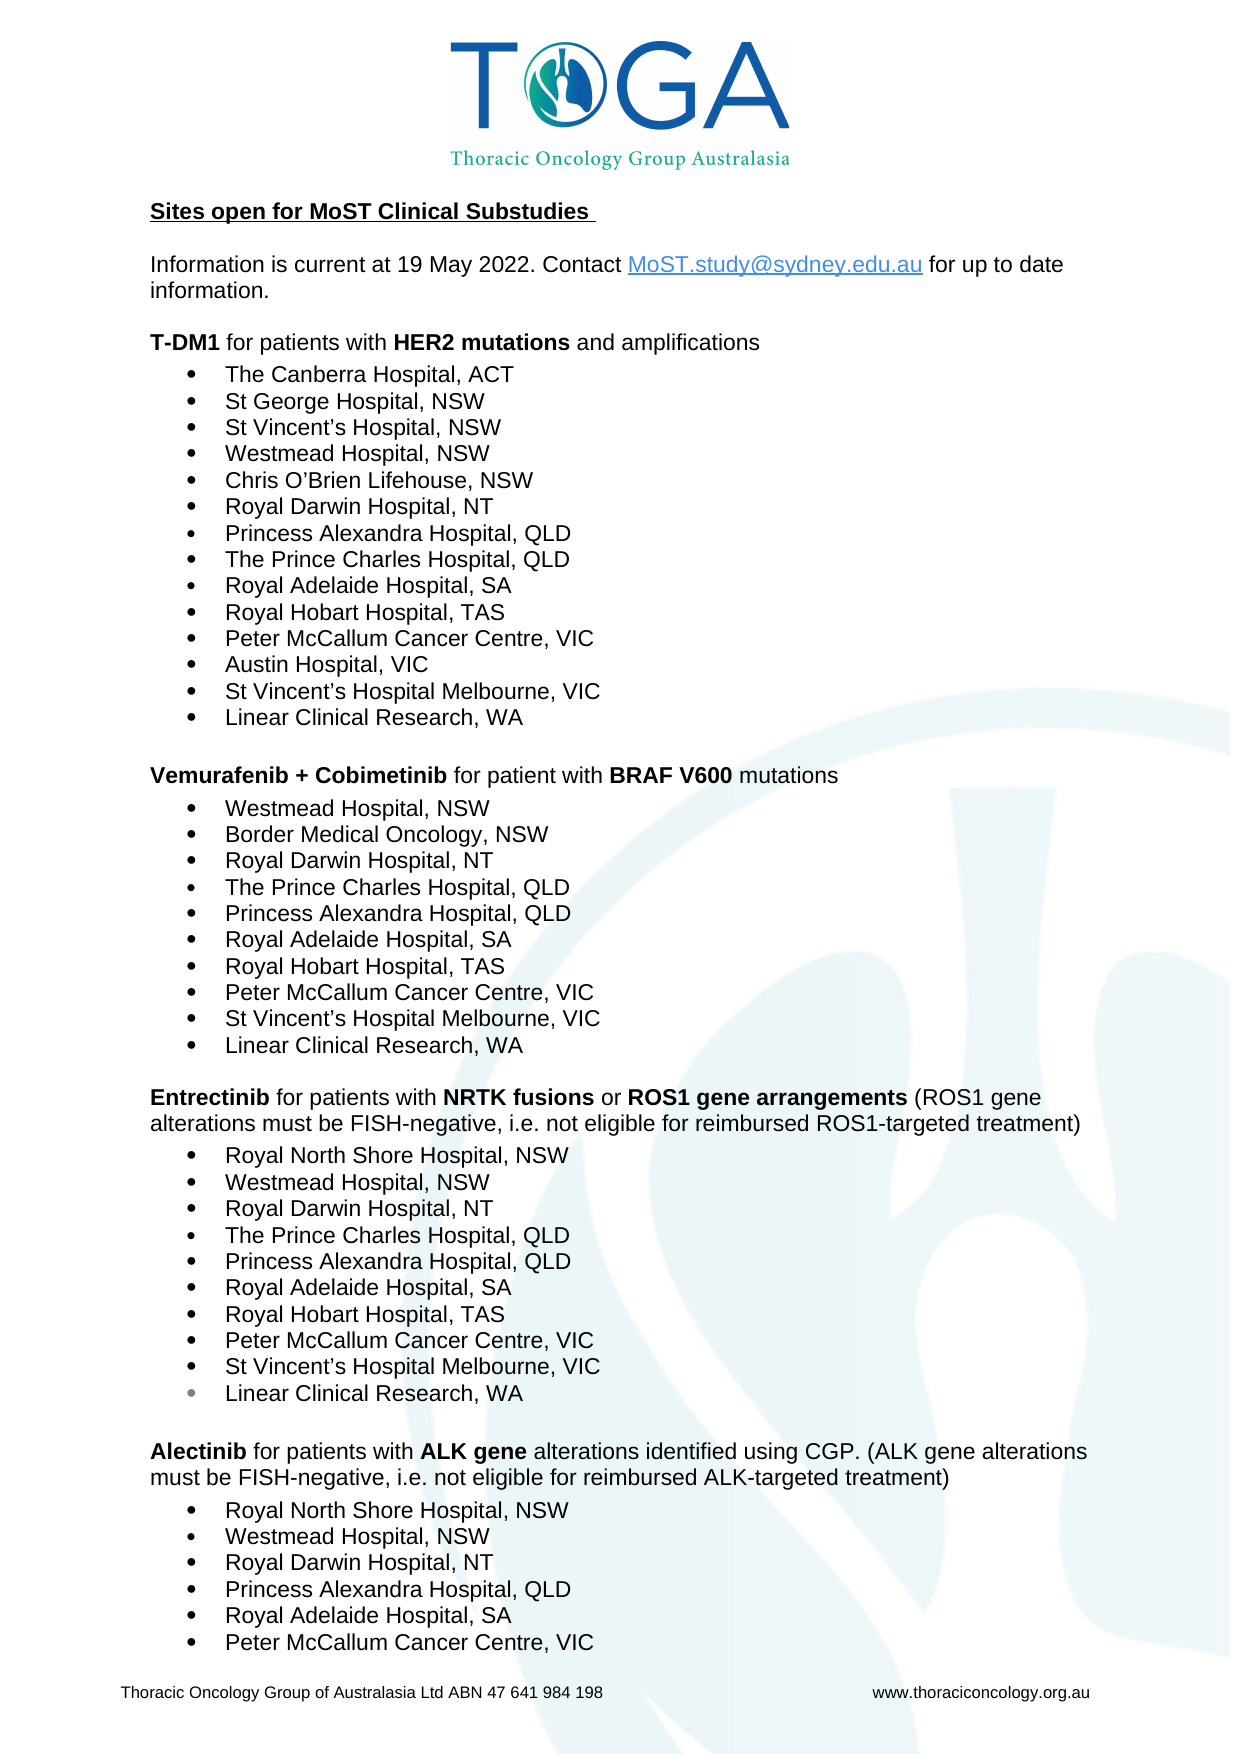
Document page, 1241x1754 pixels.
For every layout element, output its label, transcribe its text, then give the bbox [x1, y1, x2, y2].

text Information is current at 19 May 2022. Contact MoST.study@sydney.edu.au for up to date information. [150, 251, 1090, 303]
list Chris O’Brien Lifehouse, NSW [187, 467, 1090, 493]
list Peter McCallum Cancer Centre, VIC [187, 625, 1090, 651]
list Royal North Shore Hospital, NSW [187, 1497, 1090, 1523]
list Royal Darwin Hospital, NT [187, 847, 1090, 874]
list Royal Hobart Hospital, TAS [187, 1301, 1090, 1327]
list Linear Clinical Research, WA [187, 704, 1090, 730]
list Royal Darwin Hospital, NT [187, 1195, 1090, 1222]
text Vemurafenib + Cobimetinib for patient with BRAF V600 mutations [150, 762, 1090, 788]
text Entrectinib for patients with NRTK fusions or ROS1 gene arrangements (ROS1 gene alterations must be FISH-negative, i.e. not eligible for reimbursed ROS1-targeted treatment) [150, 1083, 1090, 1136]
list Royal Darwin Hospital, NT [187, 1549, 1090, 1576]
list Royal Adelaide Hospital, SA [187, 1602, 1090, 1628]
list Princess Alexandra Hospital, QLD [187, 1576, 1090, 1602]
list Princess Alexandra Hospital, QLD [187, 519, 1090, 546]
list Royal Adelaide Hospital, SA [187, 572, 1090, 598]
text Alectinib for patients with ALK gene alterations identified using CGP. (ALK gene alterations must be FISH-negative, i.e. not eligible for reimbursed ALK-targeted treatment) [150, 1438, 1090, 1490]
list Westmead Hospital, NSW [187, 1523, 1090, 1549]
list Austin Hospital, VIC [187, 651, 1090, 678]
list St Vincent’s Hospital, NSW [187, 414, 1090, 440]
list St Vincent’s Hospital Melbourne, VIC [187, 1353, 1090, 1380]
list Royal Darwin Hospital, NT [187, 493, 1090, 519]
list The Prince Charles Hospital, QLD [187, 874, 1090, 900]
text Sites open for MoST Clinical Substudies [150, 198, 1090, 224]
list Royal Hobart Hospital, TAS [187, 953, 1090, 979]
list Linear Clinical Research, WA [187, 1380, 1090, 1406]
list St George Hospital, NSW [187, 388, 1090, 414]
list Peter McCallum Cancer Centre, VIC [187, 979, 1090, 1005]
list Royal North Shore Hospital, NSW [187, 1142, 1090, 1169]
text T-DM1 for patients with HER2 mutations and amplifications [150, 329, 1090, 355]
list Peter McCallum Cancer Centre, VIC [187, 1327, 1090, 1353]
list Peter McCallum Cancer Centre, VIC [187, 1628, 1090, 1655]
list The Prince Charles Hospital, QLD [187, 1222, 1090, 1248]
list Princess Alexandra Hospital, QLD [187, 900, 1090, 926]
list Royal Adelaide Hospital, SA [187, 926, 1090, 953]
list Westmead Hospital, NSW [187, 794, 1090, 821]
list The Canberra Hospital, ACT [187, 361, 1090, 388]
list St Vincent’s Hospital Melbourne, VIC [187, 678, 1090, 704]
list Royal Adelaide Hospital, SA [187, 1274, 1090, 1301]
list Linear Clinical Research, WA [187, 1032, 1090, 1058]
picture [10, 41, 1230, 1754]
list The Prince Charles Hospital, QLD [187, 546, 1090, 572]
list Westmead Hospital, NSW [187, 440, 1090, 467]
list Royal Hobart Hospital, TAS [187, 598, 1090, 625]
list Princess Alexandra Hospital, QLD [187, 1248, 1090, 1274]
list St Vincent’s Hospital Melbourne, VIC [187, 1005, 1090, 1032]
list Border Medical Oncology, NSW [187, 821, 1090, 847]
list Westmead Hospital, NSW [187, 1169, 1090, 1195]
